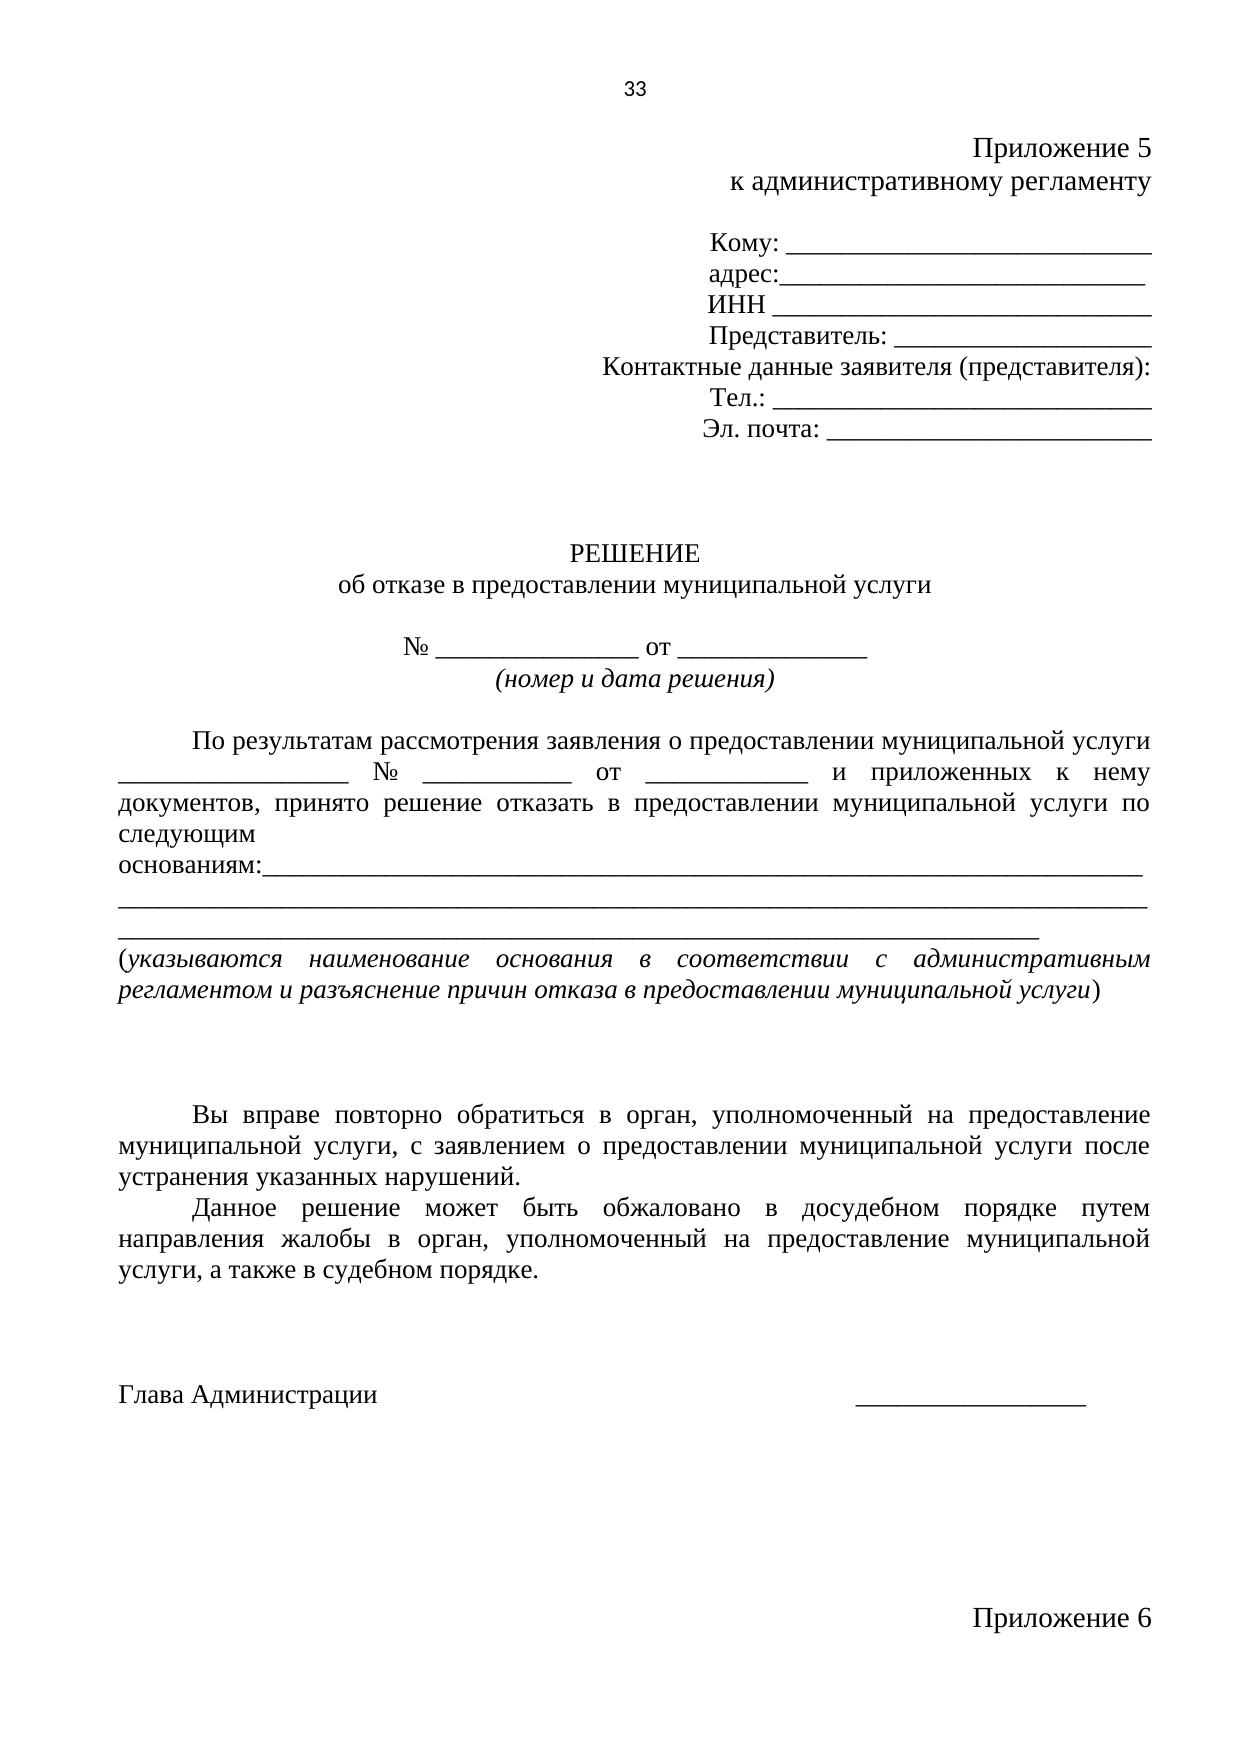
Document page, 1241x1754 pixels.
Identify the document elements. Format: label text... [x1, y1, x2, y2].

text (указываются наименование основания в соответствии с административным регламентом и разъяснение причин отказа в предоставлении муниципальной услуги) [118, 942, 1152, 1004]
text Представитель: ___________________ [118, 319, 1152, 350]
text к административному регламенту [118, 163, 1152, 197]
text Приложение 5 [118, 130, 1152, 163]
text (номер и дата решения) [118, 662, 1152, 693]
text об отказе в предоставлении муниципальной услуги [118, 568, 1152, 599]
text Контактные данные заявителя (представителя): [118, 350, 1152, 381]
text Тел.: ____________________________ [118, 381, 1152, 412]
text адрес:___________________________ [561, 257, 1152, 288]
text Глава Администрации _________________ [118, 1378, 1152, 1409]
text Кому: ___________________________ [118, 226, 1152, 257]
text Приложение 6 [118, 1601, 1152, 1634]
text Данное решение может быть обжаловано в досудебном порядке путем направления жалобы в орган, уполномоченный на предоставление муниципальной услуги, а также в судебном порядке. [118, 1191, 1152, 1284]
text РЕШЕНИЕ [118, 537, 1152, 568]
text Эл. почта: ________________________ [118, 412, 1152, 444]
text Вы вправе повторно обратиться в орган, уполномоченный на предоставление муниципальной услуги, с заявлением о предоставлении муниципальной услуги после устранения указанных нарушений. [118, 1098, 1152, 1191]
text По результатам рассмотрения заявления о предоставлении муниципальной услуги _________________ № ___________ от ____________ и приложенных к нему документов, принято решение отказать в предоставлении муниципальной услуги по следующим основаниям:_________________________________________________________________________________________________________________________________________________________________________________________________________________ [118, 724, 1152, 942]
text № _______________ от ______________ [118, 631, 1152, 662]
text ИНН ____________________________ [118, 288, 1152, 319]
